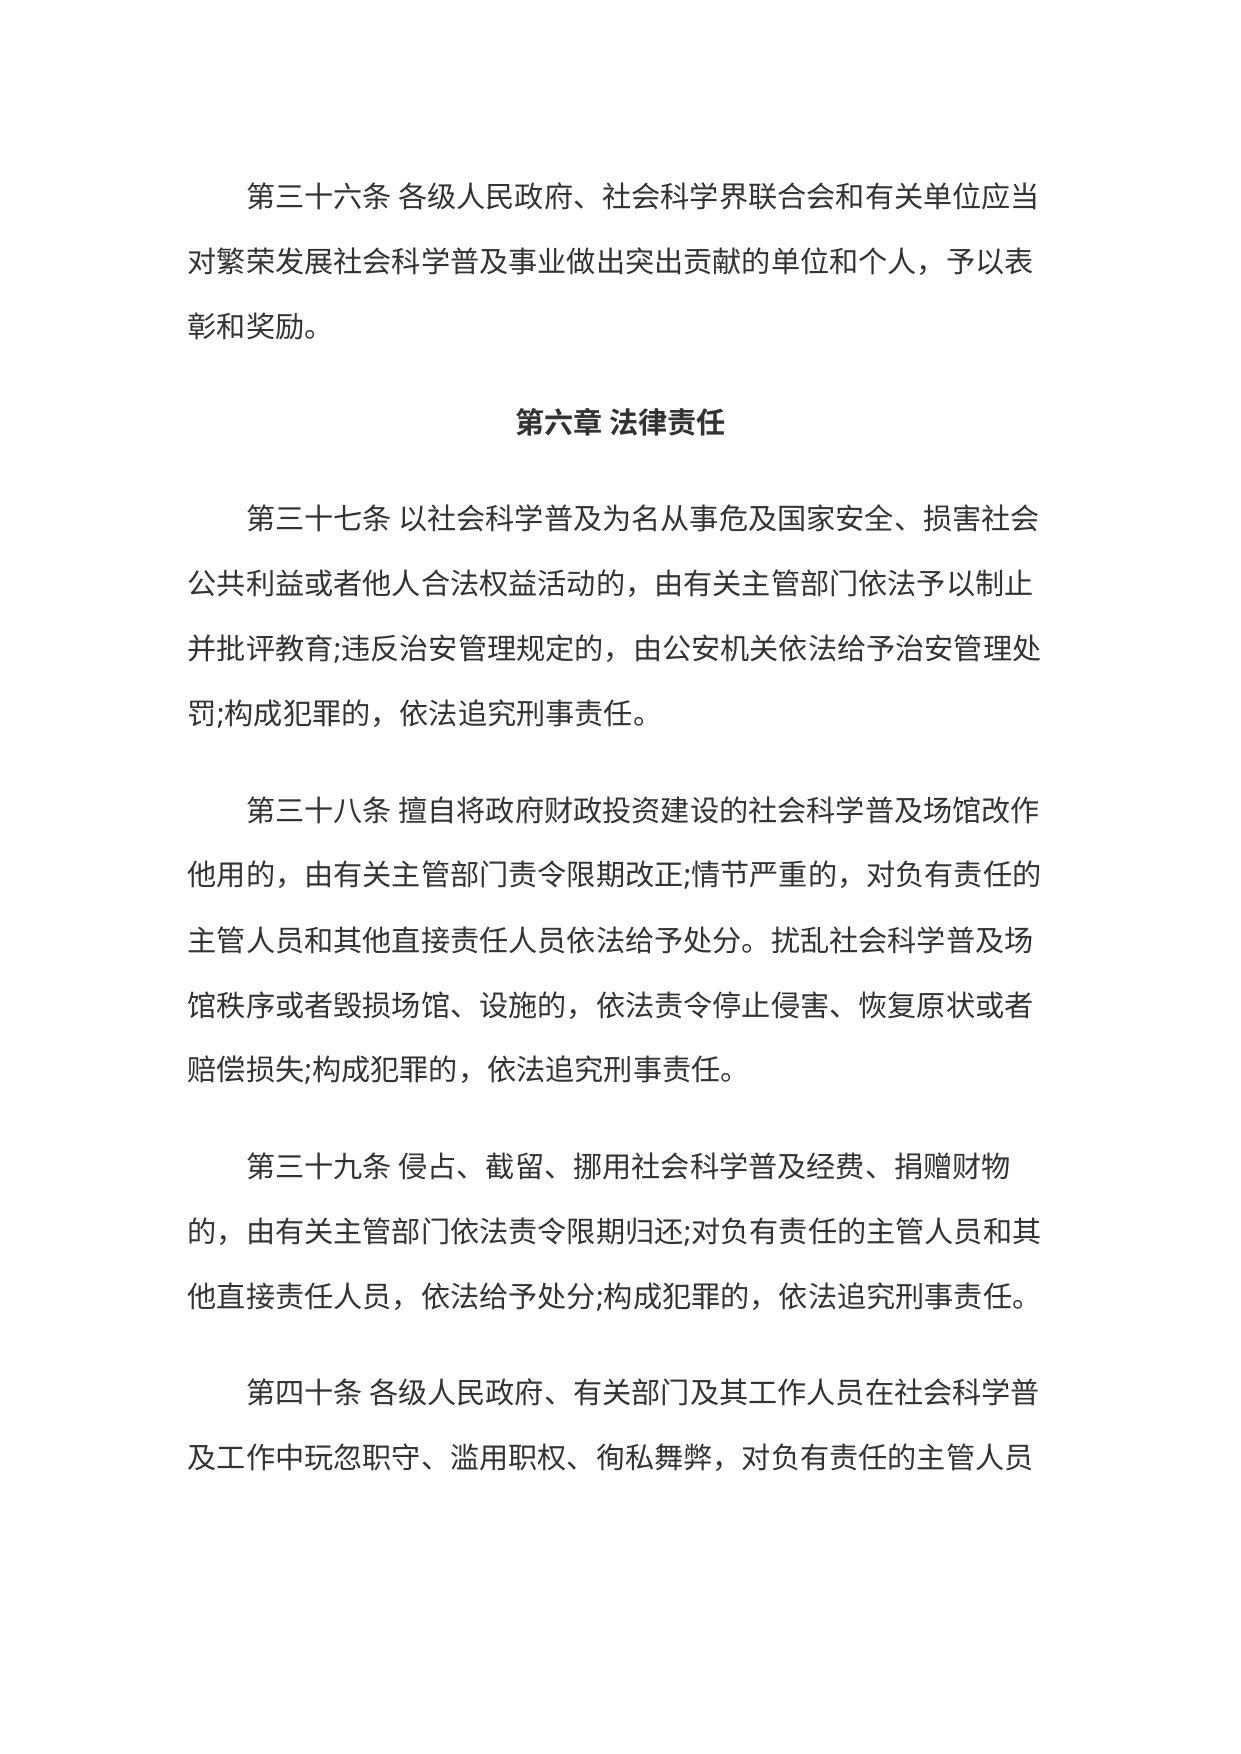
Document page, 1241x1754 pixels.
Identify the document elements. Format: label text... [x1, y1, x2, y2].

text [187, 1358, 1053, 1488]
text 第三十六条 各级人民政府、社会科学界联合会和有关单位应当对繁荣发展社会科学普及事业做出突出贡献的单位和个人，予以表彰和奖励。 [187, 162, 1053, 357]
text 第三十九条 侵占、截留、挪用社会科学普及经费、捐赠财物的，由有关主管部门依法责令限期归还;对负有责任的主管人员和其他直接责任人员，依法给予处分;构成犯罪的，依法追究刑事责任。 [187, 1132, 1053, 1327]
text 第六章 法律责任 [187, 388, 1053, 453]
text 第三十八条 擅自将政府财政投资建设的社会科学普及场馆改作他用的，由有关主管部门责令限期改正;情节严重的，对负有责任的主管人员和其他直接责任人员依法给予处分。扰乱社会科学普及场馆秩序或者毁损场馆、设施的，依法责令停止侵害、恢复原状或者赔偿损失;构成犯罪的，依法追究刑事责任。 [187, 776, 1053, 1101]
text 第三十七条 以社会科学普及为名从事危及国家安全、损害社会公共利益或者他人合法权益活动的，由有关主管部门依法予以制止并批评教育;违反治安管理规定的，由公安机关依法给予治安管理处罚;构成犯罪的，依法追究刑事责任。 [187, 484, 1053, 744]
